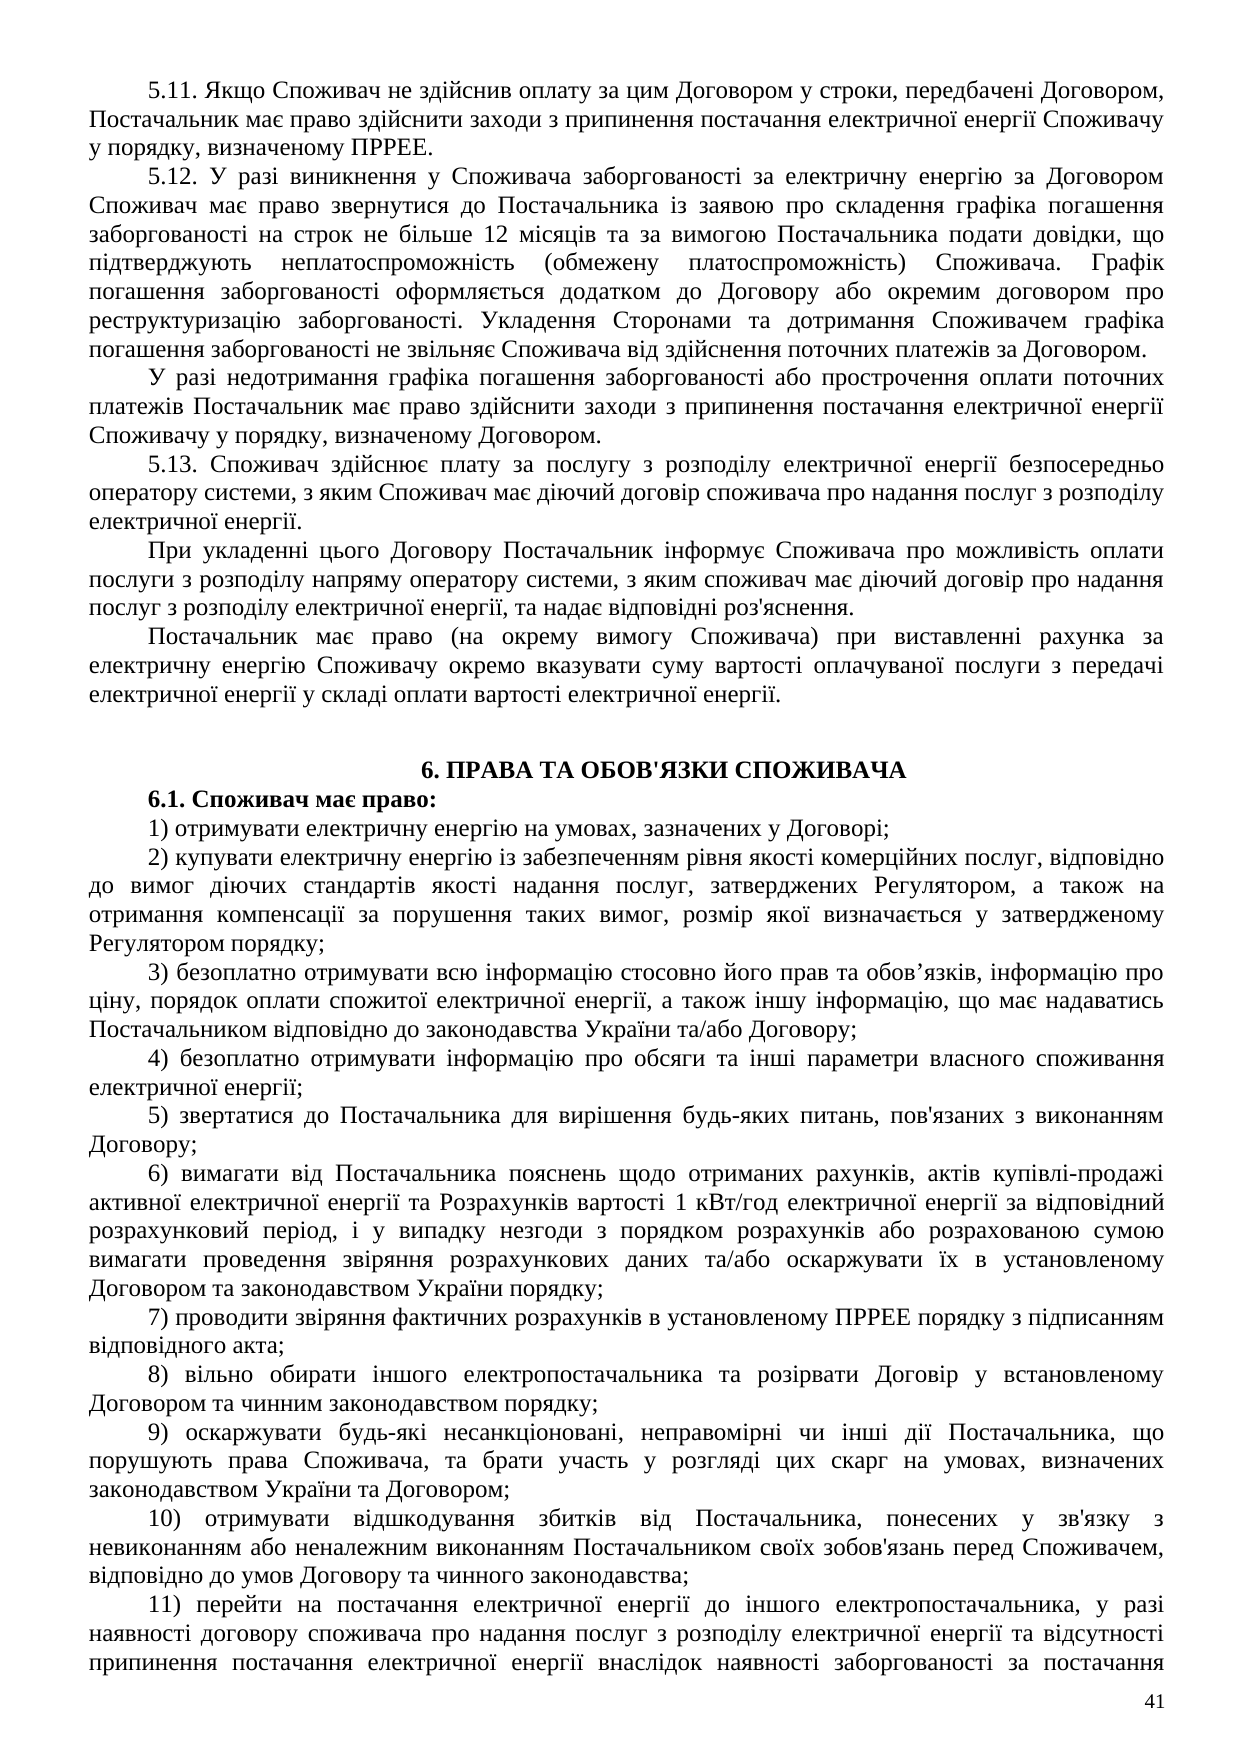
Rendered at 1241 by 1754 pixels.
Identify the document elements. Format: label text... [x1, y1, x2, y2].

text 7) проводити звіряння фактичних розрахунків в установленому ПРРЕЕ порядку з підписанням відповідного акта; [89, 1302, 1165, 1359]
text 5) звертатися до Постачальника для вирішення будь-яких питань, пов'язаних з виконанням Договору; [89, 1100, 1165, 1158]
text 10) отримувати відшкодування збитків від Постачальника, понесених у зв'язку з невиконанням або неналежним виконанням Постачальником своїх зобов'язань перед Споживачем, відповідно до умов Договору та чинного законодавства; [89, 1503, 1165, 1589]
text Постачальник має право (на окрему вимогу Споживача) при виставленні рахунка за електричну енергію Споживачу окремо вказувати суму вартості оплачуваної послуги з передачі електричної енергії у складі оплати вартості електричної енергії. [89, 621, 1165, 707]
text 6. ПРАВА ТА ОБОВ'ЯЗКИ СПОЖИВАЧА [89, 755, 1165, 784]
text 4) безоплатно отримувати інформацію про обсяги та інші параметри власного споживання електричної енергії; [89, 1043, 1165, 1100]
text 9) оскаржувати будь-які несанкціоновані, неправомірні чи інші дії Постачальника, що порушують права Споживача, та брати участь у розгляді цих скарг на умовах, визначених законодавством України та Договором; [89, 1417, 1165, 1503]
text 5.12. У разі виникнення у Споживача заборгованості за електричну енергію за Договором Споживач має право звернутися до Постачальника із заявою про складення графіка погашення заборгованості на строк не більше 12 місяців та за вимогою Постачальника подати довідки, що підтверджують неплатоспроможність (обмежену платоспроможність) Споживача. Графік погашення заборгованості оформляється додатком до Договору або окремим договором про реструктуризацію заборгованості. Укладення Сторонами та дотримання Споживачем графіка погашення заборгованості не звільняє Споживача від здійснення поточних платежів за Договором. [89, 161, 1165, 362]
text 5.13. Споживач здійснює плату за послугу з розподілу електричної енергії безпосередньо оператору системи, з яким Споживач має діючий договір споживача про надання послуг з розподілу електричної енергії. [89, 449, 1165, 535]
text При укладенні цього Договору Постачальник інформує Споживача про можливість оплати послуги з розподілу напряму оператору системи, з яким споживач має діючий договір про надання послуг з розподілу електричної енергії, та надає відповідні роз'яснення. [89, 535, 1165, 621]
text 1) отримувати електричну енергію на умовах, зазначених у Договорі; [89, 813, 1165, 842]
text 6.1. Споживач має право: [89, 784, 1165, 813]
text 6) вимагати від Постачальника пояснень щодо отриманих рахунків, актів купівлі-продажі активної електричної eнepгiї та Розрахунків вартості 1 кВт/год електричної енергії за відповідний розрахунковий період, і у випадку незгоди з порядком розрахунків або розрахованою сумою вимагати проведення звіряння розрахункових даних та/або оскаржувати їх в установленому Договором та законодавством України порядку; [89, 1158, 1165, 1302]
text 5.11. Якщо Споживач не здійснив оплату за цим Договором у строки, передбачені Договором, Постачальник має право здійснити заходи з припинення постачання електричної енергії Споживачу у порядку, визначеному ПРРЕЕ. [89, 75, 1165, 161]
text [89, 1589, 1165, 1675]
text У разі недотримання графіка погашення заборгованості або прострочення оплати поточних платежів Постачальник має право здійснити заходи з припинення постачання електричної енергії Споживачу у порядку, визначеному Договором. [89, 362, 1165, 449]
text 3) безоплатно отримувати всю інформацію стосовно його прав та обов’язків, інформацію про ціну, порядок оплати спожитої електричної енергії, а також іншу інформацію, що має надаватись Постачальником відповідно до законодавства України та/або Договору; [89, 957, 1165, 1043]
text 8) вільно обирати іншого електропостачальника та розірвати Договір у встановленому Договором та чинним законодавством порядку; [89, 1359, 1165, 1417]
text 2) купувати електричну енергію із забезпеченням рівня якості комерційних послуг, відповідно до вимог діючих стандартів якості надання послуг, затверджених Регулятором, а також на отримання компенсації за порушення таких вимог, розмір якої визначається у затвердженому Регулятором порядку; [89, 842, 1165, 957]
